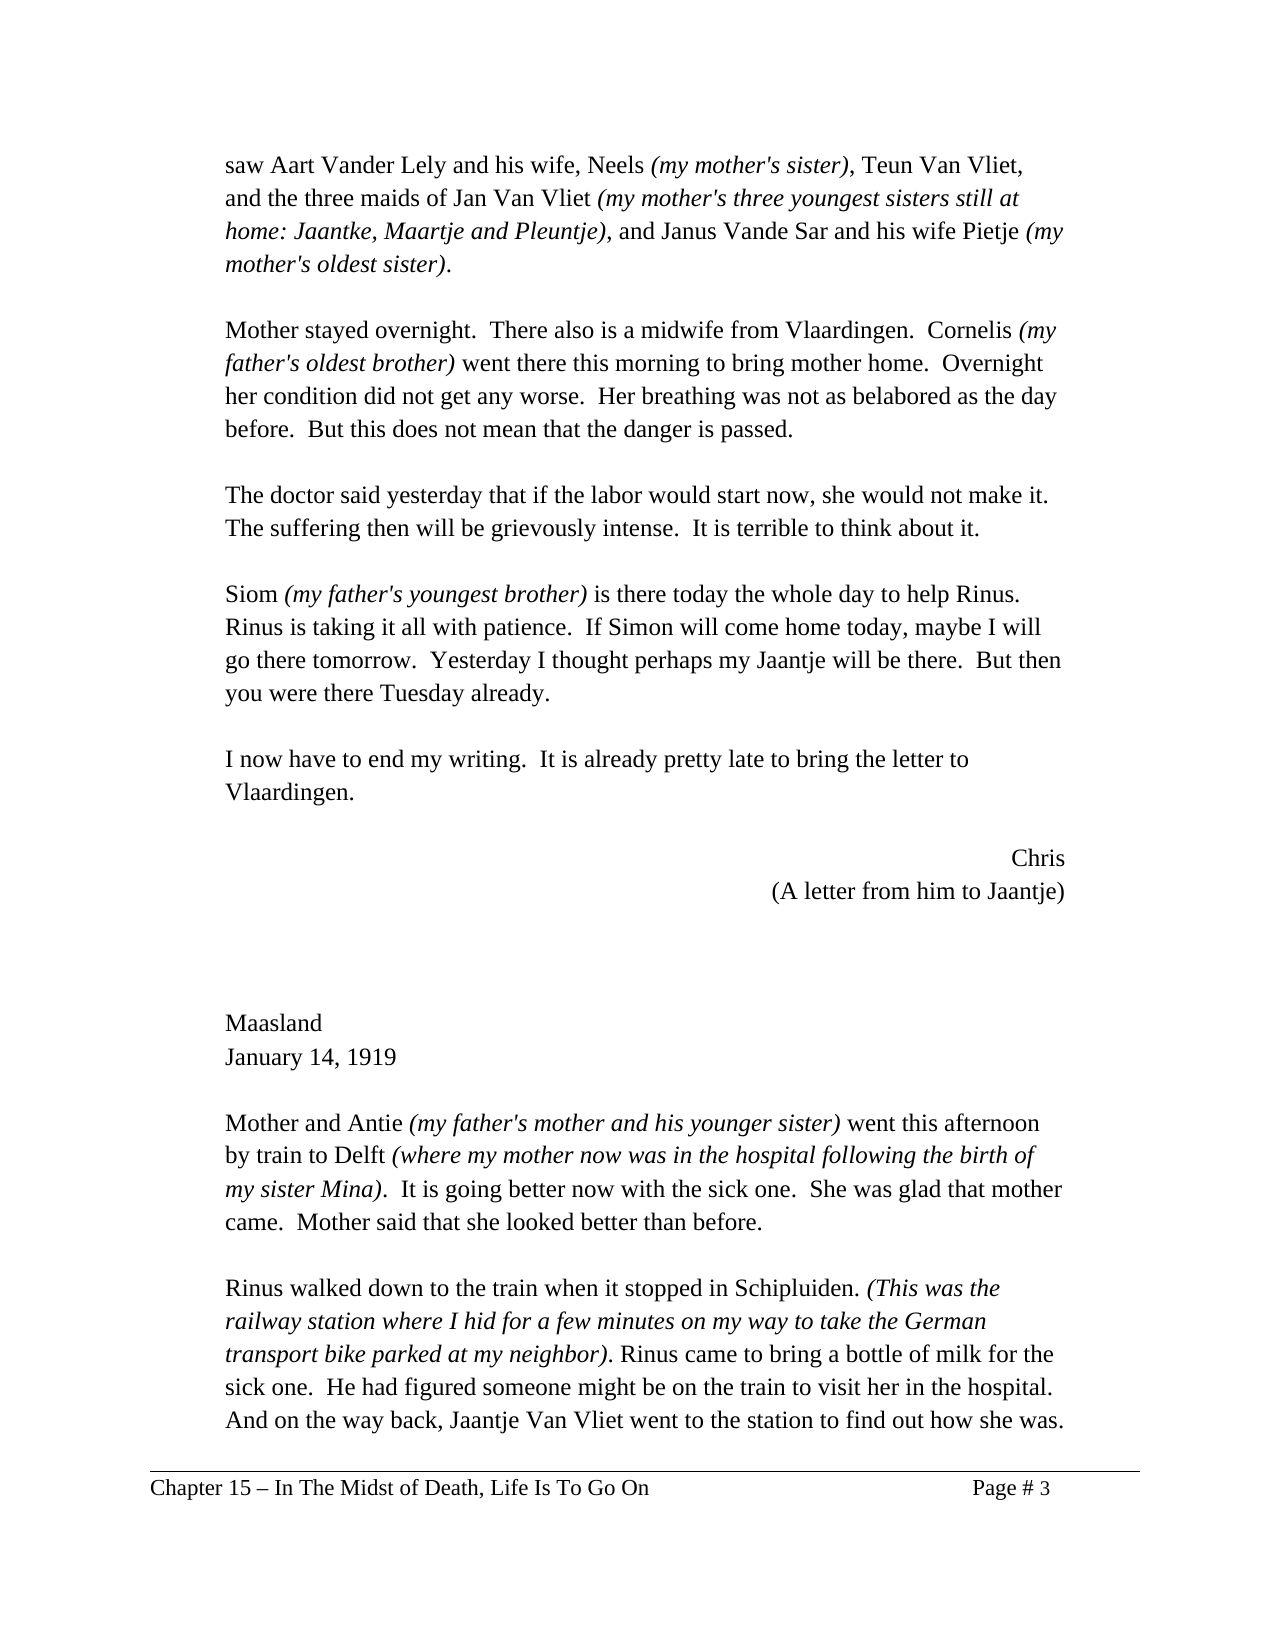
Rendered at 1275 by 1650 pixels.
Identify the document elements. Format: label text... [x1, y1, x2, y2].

text Rinus walked down to the train when it stopped in Schipluiden. (This was the railway station where I hid for a few minutes on my way to take the German transport bike parked at my neighbor). Rinus came to bring a bottle of milk for the sick one. He had figured someone might be on the train to visit her in the hospital. And on the way back, Jaantje Van Vliet went to the station to find out how she was. [225, 1273, 1065, 1433]
text Mother and Antie (my father's mother and his younger sister) went this afternoon by train to Delft (where my mother now was in the hospital following the birth of my sister Mina). It is going better now with the sick one. She was glad that mother came. Mother said that she looked better than before. [225, 1108, 1065, 1235]
text January 14, 1919 [225, 1042, 1065, 1070]
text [225, 150, 1065, 278]
text Mother stayed overnight. There also is a midwife from Vlaardingen. Cornelis (my father's oldest brother) went there this morning to bring mother home. Overnight her condition did not get any worse. Her breathing was not as belabored as the day before. But this does not mean that the danger is passed. [225, 315, 1065, 443]
text (A letter from him to Jaantje) [225, 876, 1065, 905]
subtitle Maasland [150, 1008, 1065, 1037]
text The doctor said yesterday that if the labor would start now, she would not make it. The suffering then will be grievously intense. It is terrible to think about it. [225, 480, 1065, 542]
text I now have to end my writing. It is already pretty late to bring the letter to Vlaardingen. [225, 744, 1065, 806]
text Chris [225, 843, 1065, 872]
text Siom (my father's youngest brother) is there today the whole day to help Rinus. Rinus is taking it all with patience. If Simon will come home today, maybe I will go there tomorrow. Yesterday I thought perhaps my Jaantje will be there. But then you were there Tuesday already. [225, 579, 1065, 707]
